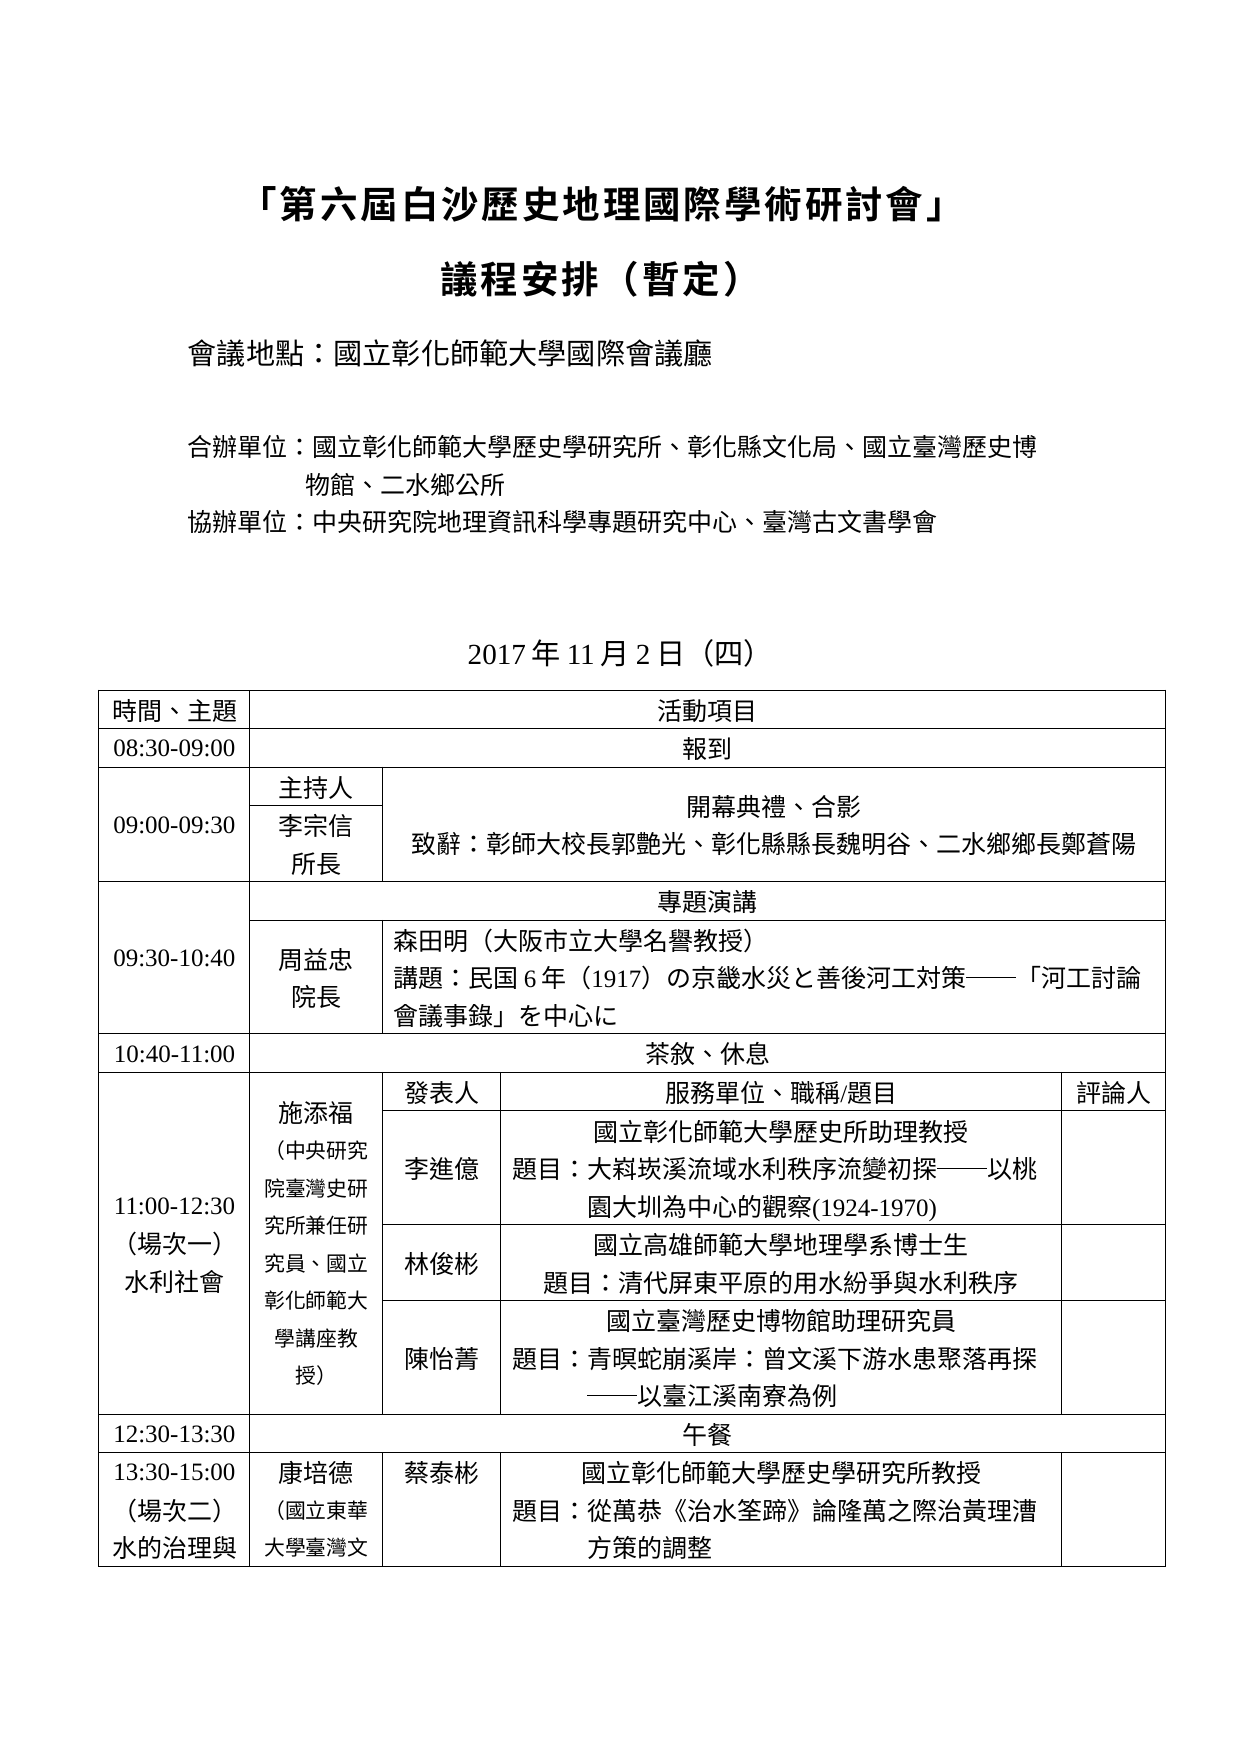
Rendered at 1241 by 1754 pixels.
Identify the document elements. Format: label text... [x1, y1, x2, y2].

table_cell 李宗信 所長 [250, 806, 382, 881]
table_cell 蔡泰彬 [383, 1453, 500, 1566]
table_cell 開幕典禮、合影 致辭：彰師大校長郭艶光、彰化縣縣長魏明谷、二水鄉鄉長鄭蒼陽 [383, 768, 1165, 881]
text 會議地點：國立彰化師範大學國際會議廳 [187, 314, 1053, 389]
table_cell 服務單位、職稱/題目 [501, 1073, 1061, 1110]
table_header 時間、主題 [99, 691, 249, 728]
table_cell 09:00-09:30 [99, 768, 249, 881]
table_cell [1062, 1225, 1165, 1300]
table_cell 報到 [250, 729, 1165, 767]
table_cell 國立高雄師範大學地理學系博士生 題目：清代屏東平原的用水紛爭與水利秩序 [501, 1225, 1061, 1300]
table_cell 12:30-13:30 [99, 1415, 249, 1452]
table_cell 國立臺灣歷史博物館助理研究員 題目：青暝蛇崩溪岸：曾文溪下游水患聚落再探──以臺江溪南寮為例 [501, 1301, 1061, 1413]
table_cell 林俊彬 [383, 1225, 500, 1300]
table_cell 森田明（大阪市立大學名譽教授） 講題：民国6年（1917）の京畿水災と善後河工対策──「河工討論會議事錄」を中心に [383, 921, 1165, 1033]
table_cell 專題演講 [250, 882, 1165, 920]
table_cell 09:30-10:40 [99, 882, 249, 1033]
table_cell 國立彰化師範大學歷史學研究所教授 題目：從萬恭《治水筌蹄》論隆萬之際治黃理漕方策的調整 [501, 1453, 1061, 1566]
table_cell 評論人 [1062, 1073, 1165, 1110]
table_cell 施添福 （中央研究院臺灣史研究所兼任研究員、國立彰化師範大學講座教授） [250, 1073, 382, 1413]
text 合辦單位：國立彰化師範大學歷史學研究所、彰化縣文化局、國立臺灣歷史博物館、二水鄉公所 [187, 427, 1053, 502]
table_cell 李進億 [383, 1111, 500, 1224]
table_cell [1062, 1111, 1165, 1224]
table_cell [99, 1453, 249, 1566]
text 「第六屆白沙歷史地理國際學術研討會」 [114, 164, 1053, 239]
table_cell 11:00-12:30 （場次一） 水利社會 [99, 1073, 249, 1413]
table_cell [250, 1453, 382, 1566]
text 議程安排（暫定） [99, 239, 1053, 314]
table_cell 08:30-09:00 [99, 729, 249, 767]
table_cell 主持人 [250, 768, 382, 805]
table_cell 午餐 [250, 1415, 1165, 1452]
table_cell 發表人 [383, 1073, 500, 1110]
table_cell [1062, 1301, 1165, 1413]
table_cell 茶敘、休息 [250, 1034, 1165, 1072]
table_cell 陳怡菁 [383, 1301, 500, 1413]
table_cell 周益忠 院長 [250, 921, 382, 1033]
table_cell 10:40-11:00 [99, 1034, 249, 1072]
text 2017年11月2日（四） [187, 614, 1053, 689]
table_cell 國立彰化師範大學歷史所助理教授 題目：大嵙崁溪流域水利秩序流變初探──以桃園大圳為中心的觀察(1924-1970) [501, 1111, 1061, 1224]
table_cell [1062, 1453, 1165, 1566]
table_header 活動項目 [250, 691, 1165, 728]
text 協辦單位：中央研究院地理資訊科學專題研究中心、臺灣古文書學會 [187, 502, 1053, 539]
